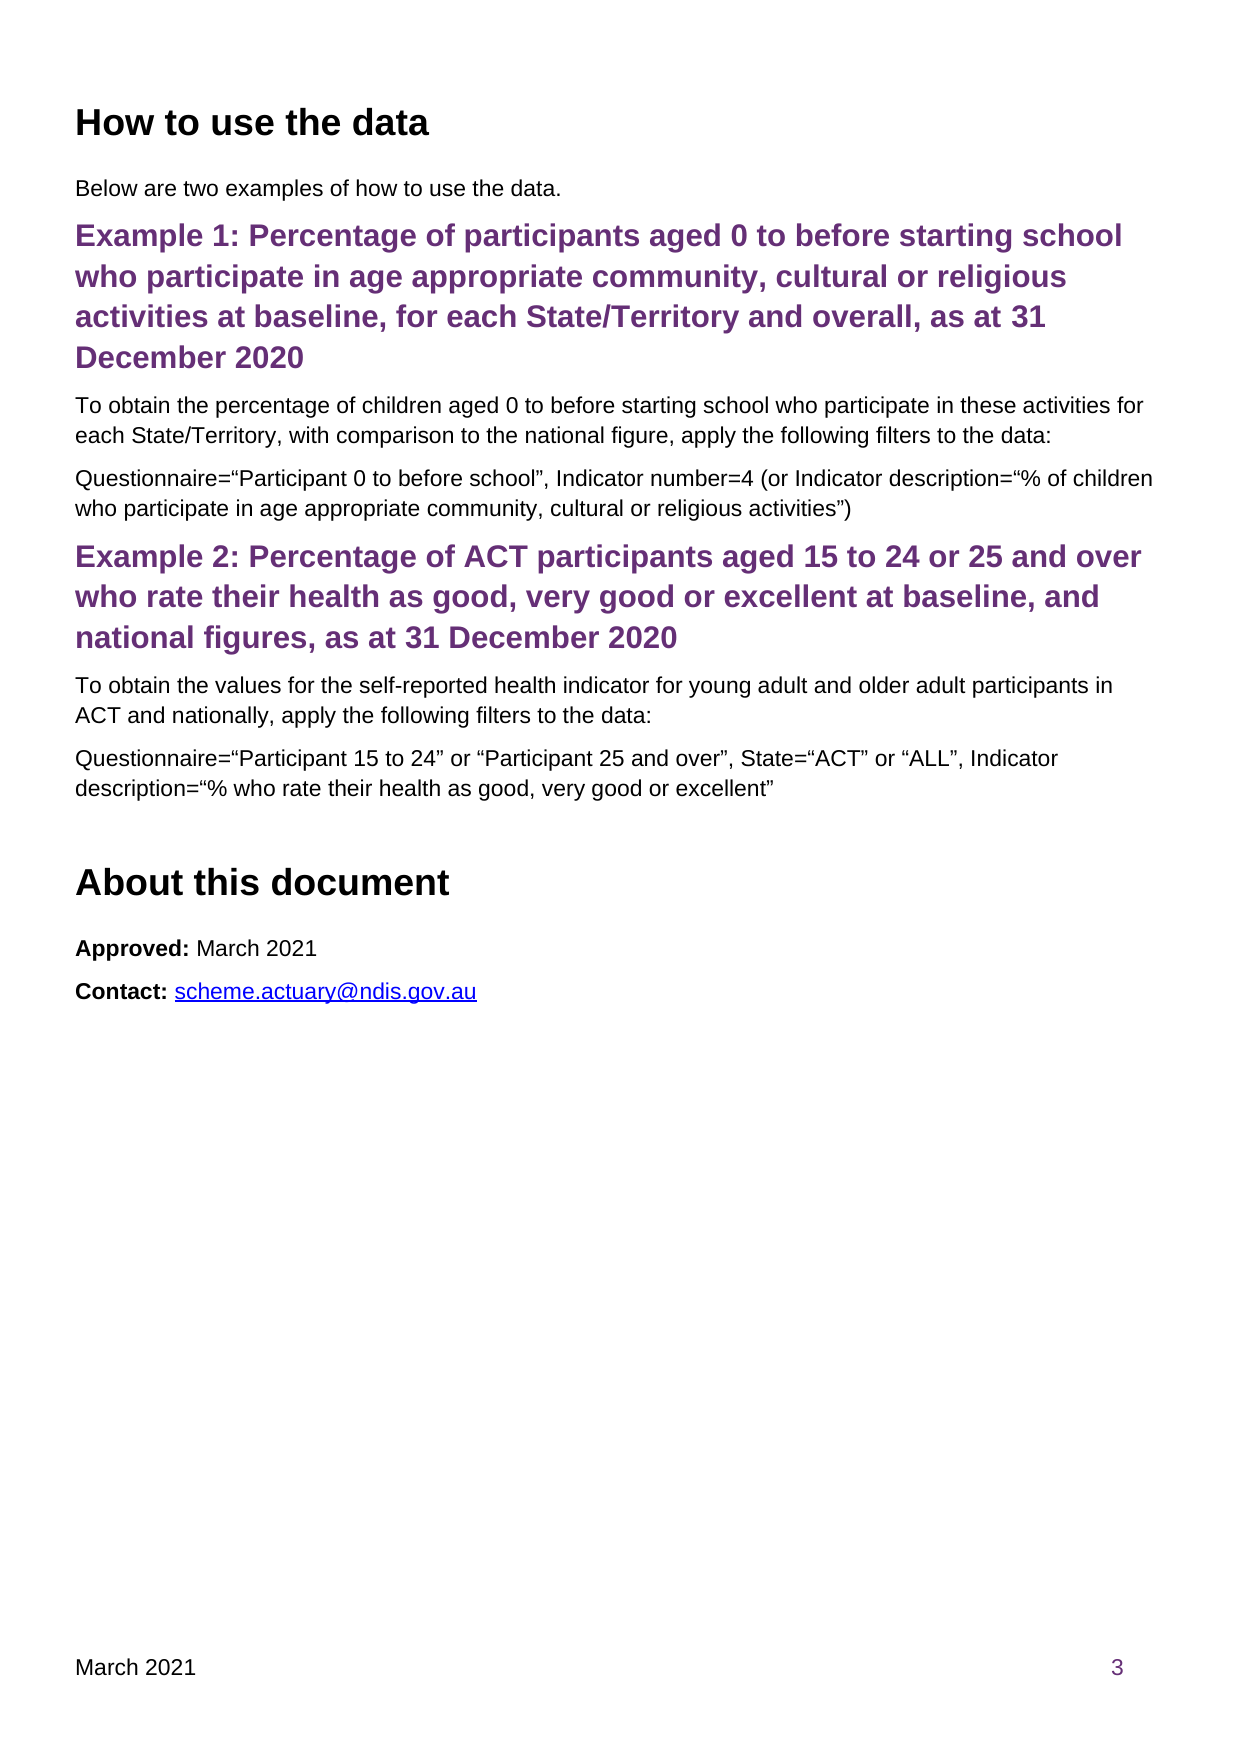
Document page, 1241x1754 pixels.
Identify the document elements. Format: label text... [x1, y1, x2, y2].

text Below are two examples of how to use the data. [75, 175, 1165, 201]
subtitle How to use the data [75, 100, 1165, 143]
text To obtain the values for the self-reported health indicator for young adult and older adult participants in ACT and nationally, apply the following filters to the data: [75, 672, 1165, 728]
text Approved: March 2021 [75, 935, 1165, 961]
text Questionnaire=“Participant 15 to 24” or “Participant 25 and over”, State=“ACT” or “ALL”, Indicator description=“% who rate their health as good, very good or excellent” [75, 745, 1165, 801]
subtitle About this document [75, 860, 1165, 903]
text To obtain the percentage of children aged 0 to before starting school who participate in these activities for each State/Territory, with comparison to the national figure, apply the following filters to the data: [75, 392, 1165, 448]
text Contact: scheme.actuary@ndis.gov.au [75, 978, 1165, 1004]
subtitle Example 1: Percentage of participants aged 0 to before starting school who participate in age appropriate community, cultural or religious activities at baseline, for each State/Territory and overall, as at 31 December 2020 [75, 217, 1165, 375]
text Questionnaire=“Participant 0 to before school”, Indicator number=4 (or Indicator description=“% of children who participate in age appropriate community, cultural or religious activities”) [75, 465, 1165, 521]
subtitle Example 2: Percentage of ACT participants aged 15 to 24 or 25 and over who rate their health as good, very good or excellent at baseline, and national figures, as at 31 December 2020 [75, 538, 1165, 655]
